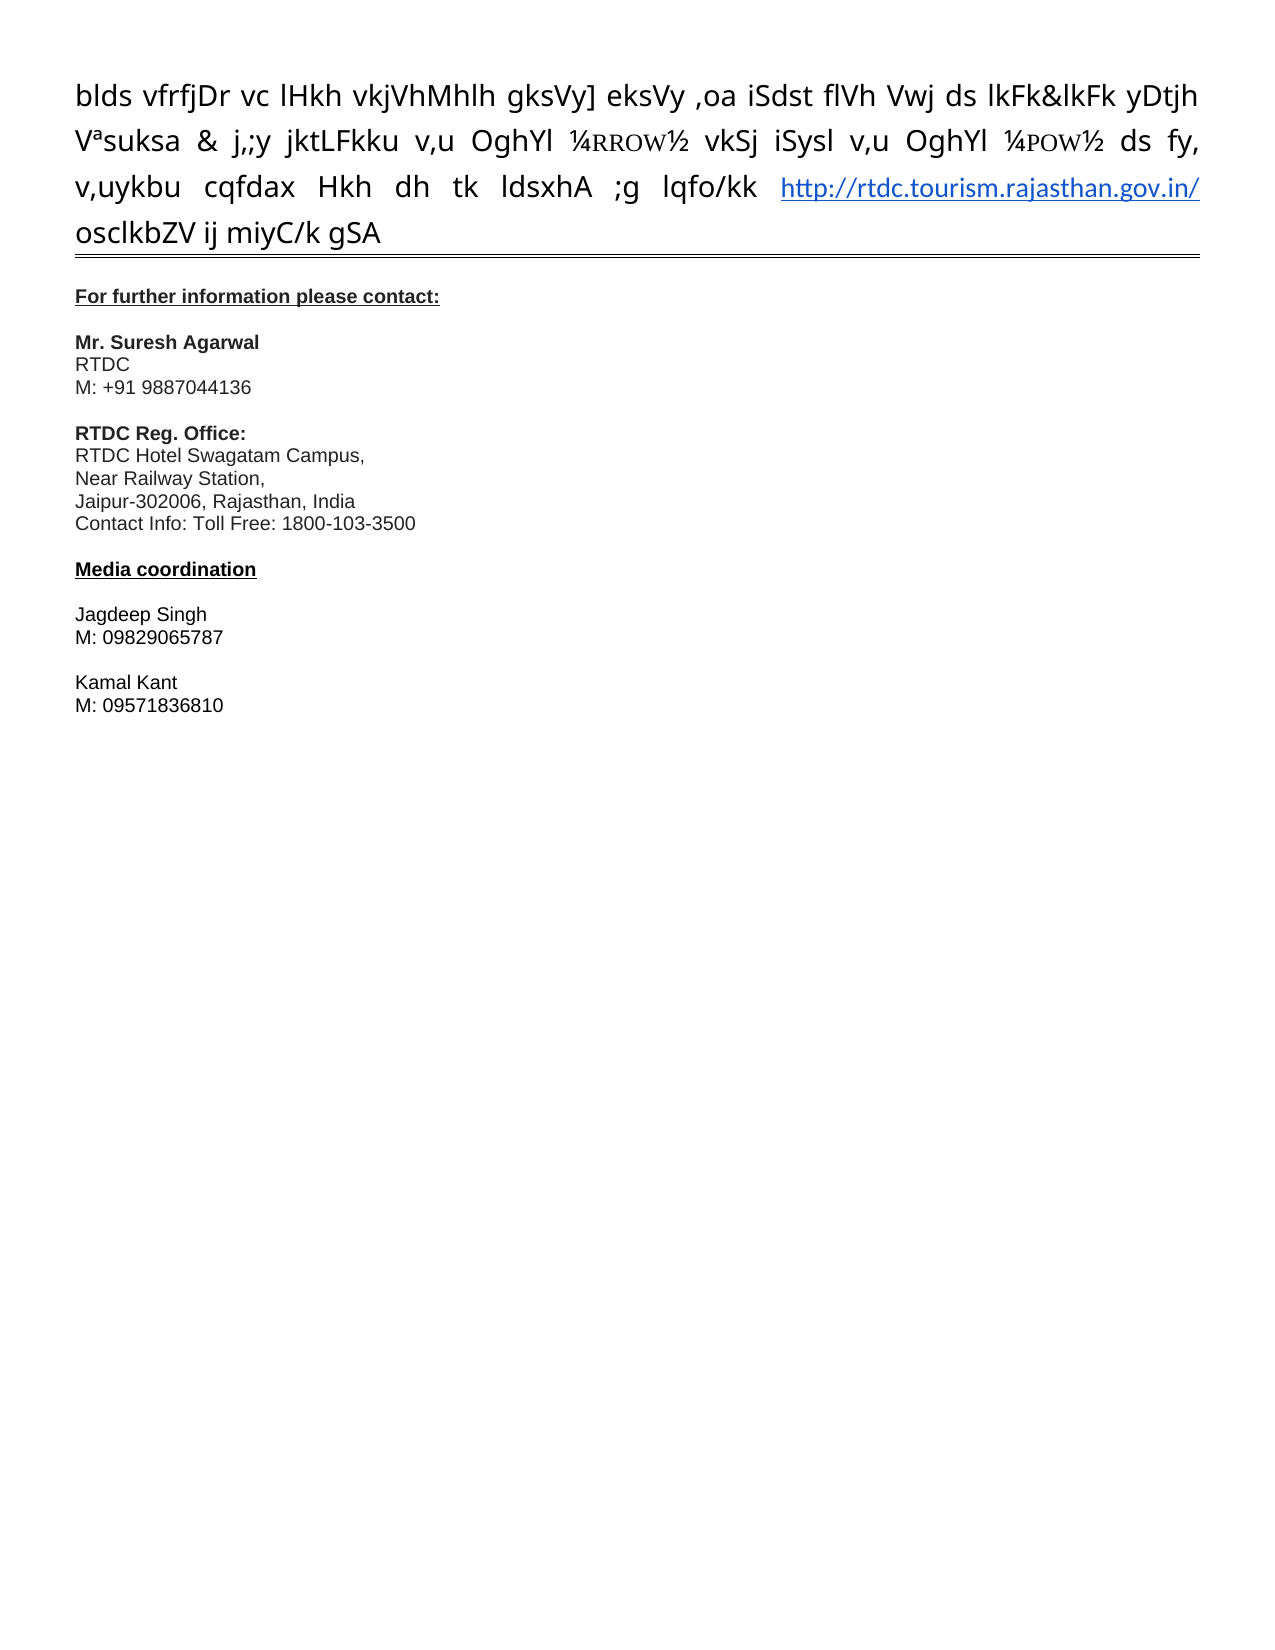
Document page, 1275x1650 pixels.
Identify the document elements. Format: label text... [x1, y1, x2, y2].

text blds vfrfjDr vc lHkh vkjVhMhlh gksVy] eksVy ,oa iSdst flVh Vwj ds lkFk&lkFk yDtjh Vªsuksa & j‚;y jktLFkku v‚u OghYl ¼RROW½ vkSj iSysl v‚u OghYl ¼POW½ ds fy, v‚uykbu cqfdax Hkh dh tk ldsxhA ;g lqfo/kk http://rtdc.tourism.rajasthan.gov.in/ osclkbZV ij miyC/k gSA [75, 75, 1200, 254]
text M: 09829065787 [75, 626, 1200, 648]
text RTDC Reg. Office: [75, 421, 1200, 444]
text Jagdeep Singh [75, 580, 1200, 626]
text M: 09571836810 [75, 694, 1200, 717]
text For further information please contact: [75, 285, 1200, 308]
text RTDC Hotel Swagatam Campus, [75, 444, 1200, 467]
text RTDC [75, 353, 1200, 376]
text Media coordination [75, 558, 1200, 580]
text Contact Info: Toll Free: 1800-103-3500 [75, 512, 1200, 535]
text Near Railway Station, [75, 467, 1200, 489]
text M: +91 9887044136 [75, 376, 1200, 399]
text Mr. Suresh Agarwal [75, 331, 1200, 353]
text Kamal Kant [75, 671, 1200, 694]
text Jaipur-302006, Rajasthan, India [75, 489, 1200, 512]
